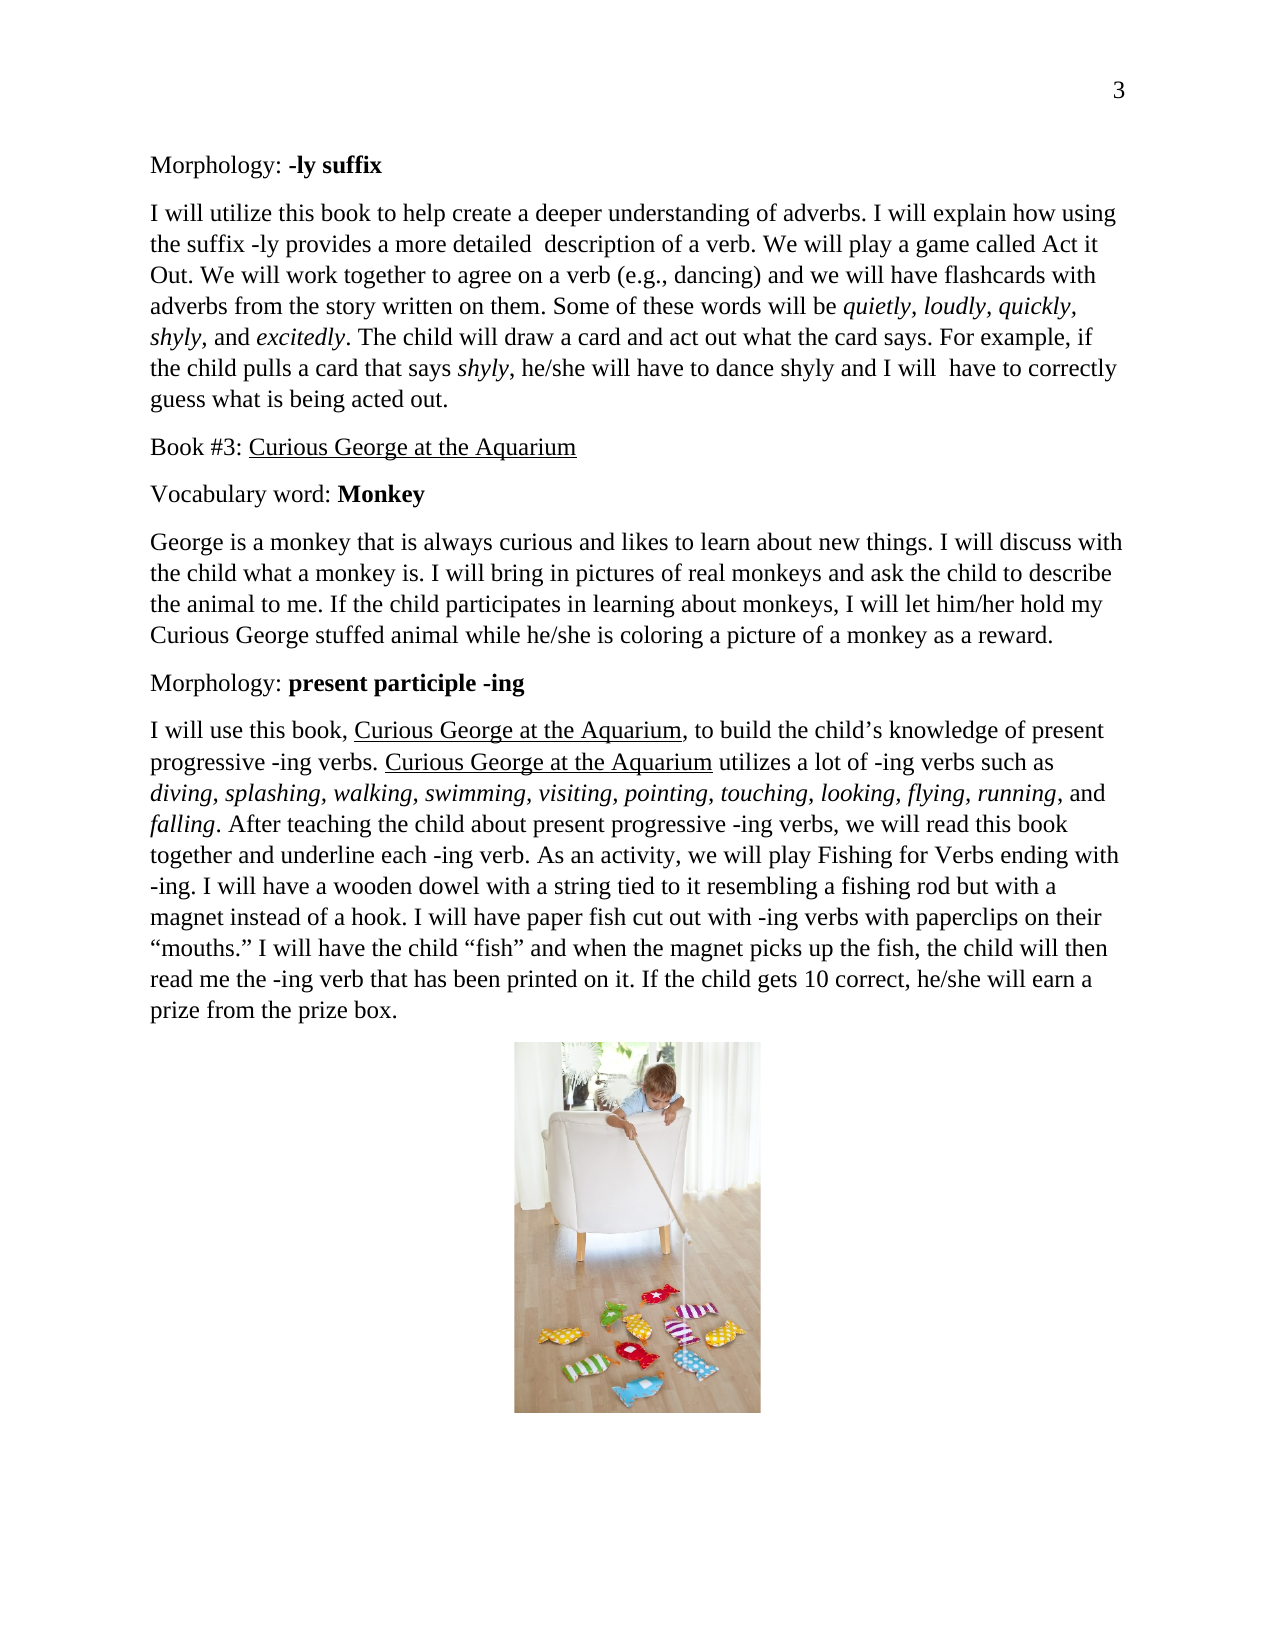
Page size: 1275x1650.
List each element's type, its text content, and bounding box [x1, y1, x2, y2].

text I will utilize this book to help create a deeper understanding of adverbs. I will explain how using the suffix -ly provides a more detailed description of a verb. We will play a game called Act it Out. We will work together to agree on a verb (e.g., dancing) and we will have flashcards with adverbs from the story written on them. Some of these words will be quietly, loudly, quickly, shyly, and excitedly. The child will draw a card and act out what the card says. For example, if the child pulls a card that says shyly, he/she will have to dance shyly and I will have to correctly guess what is being acted out. [150, 198, 1125, 413]
text George is a monkey that is always curious and likes to learn about new things. I will discuss with the child what a monkey is. I will bring in pictures of real monkeys and ask the child to describe the animal to me. If the child participates in learning about monkeys, I will let him/her hold my Curious George stuffed animal while he/she is coloring a picture of a monkey as a reward. [150, 527, 1125, 649]
text Book #3: Curious George at the Aquarium [150, 432, 1125, 460]
text Morphology: -ly suffix [150, 150, 1125, 179]
text I will use this book, Curious George at the Aquarium, to build the child’s knowledge of present progressive -ing verbs. Curious George at the Aquarium utilizes a lot of -ing verbs such as diving, splashing, walking, swimming, visiting, pointing, touching, looking, flying, running, and falling. After teaching the child about present progressive -ing verbs, we will read this book together and underline each -ing verb. As an activity, we will play Fishing for Verbs ending with -ing. I will have a wooden dowel with a string tied to it resembling a fishing rod but with a magnet instead of a hook. I will have paper fish cut out with -ing verbs with paperclips on their “mouths.” I will have the child “fish” and when the magnet picks up the fish, the child will then read me the -ing verb that has been printed on it. If the child gets 10 correct, he/she will earn a prize from the prize box. [150, 716, 1125, 1024]
picture [514, 1042, 761, 1413]
text Vocabulary word: Monkey [150, 479, 1125, 508]
text Morphology: present participle -ing [150, 668, 1125, 697]
